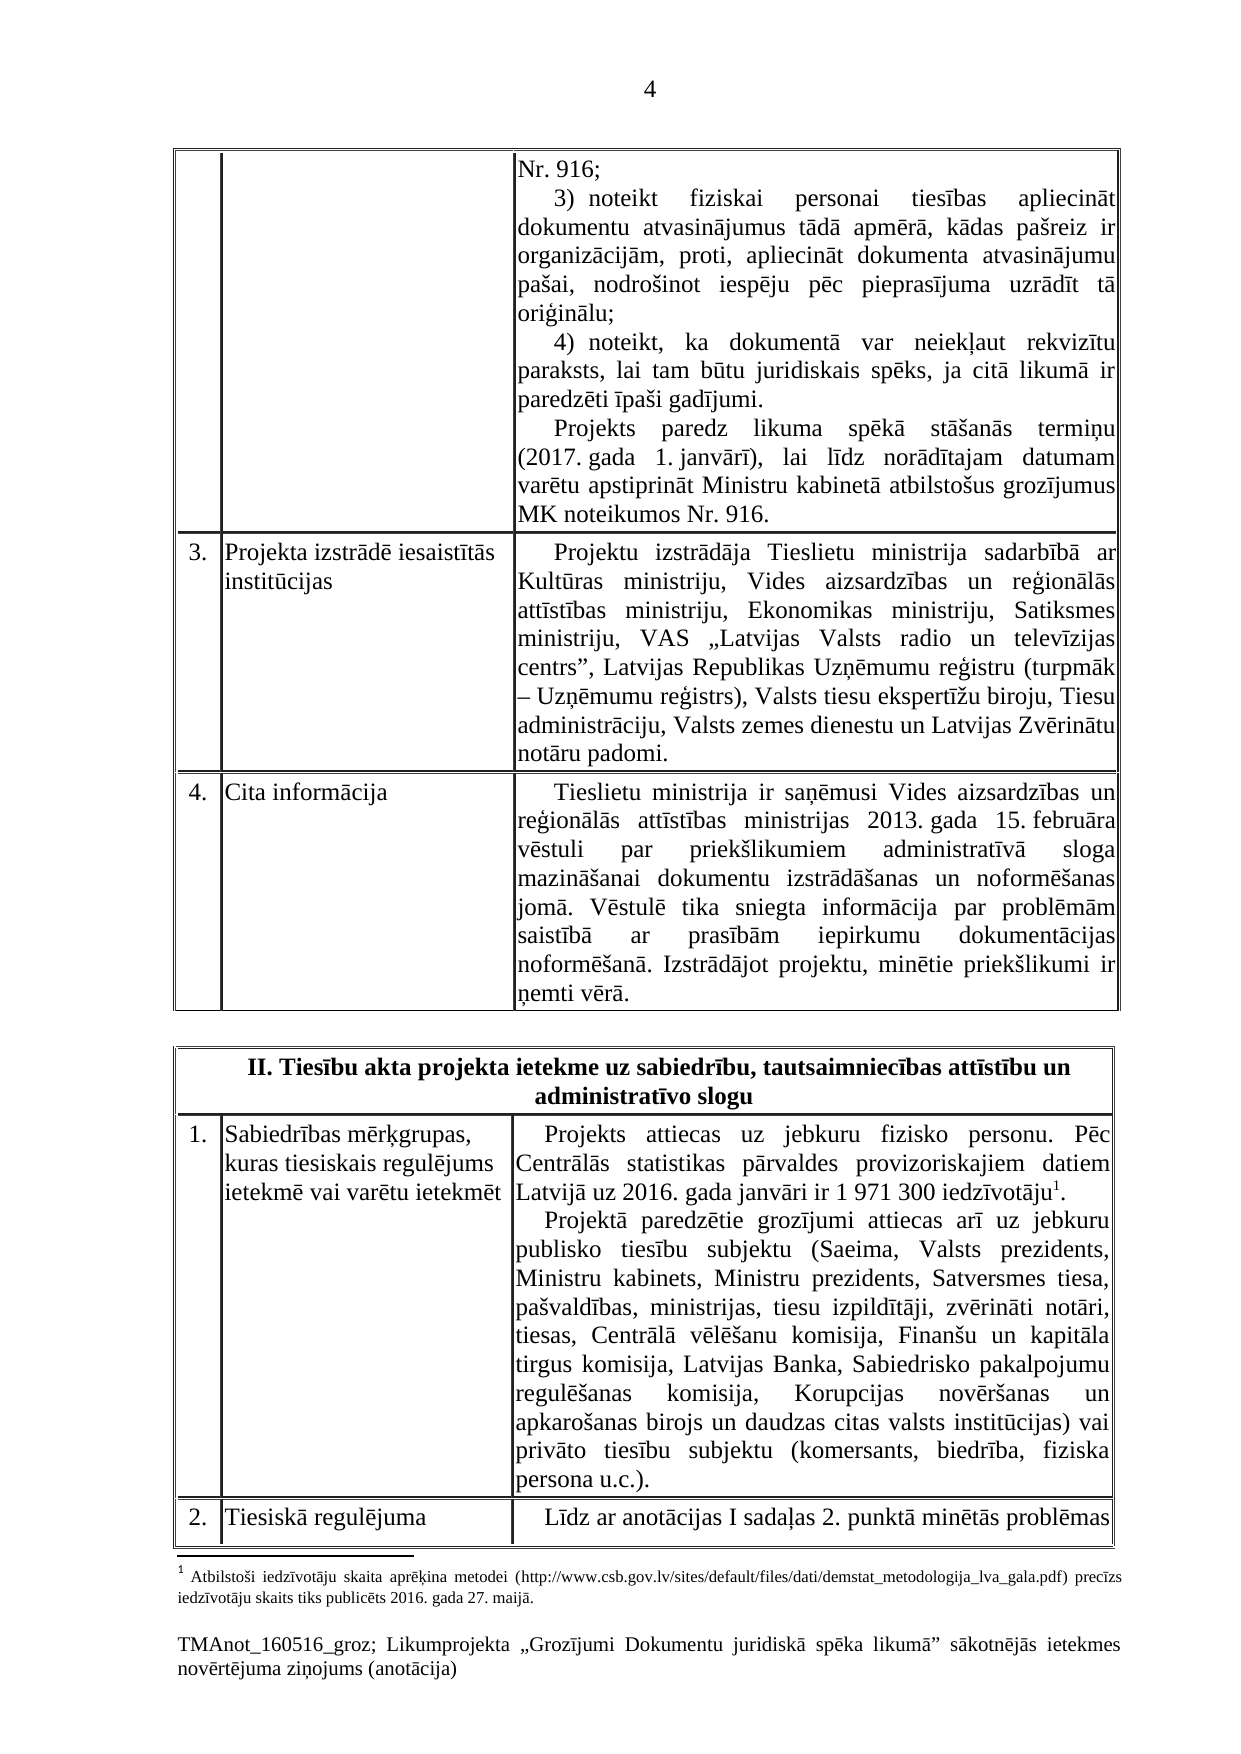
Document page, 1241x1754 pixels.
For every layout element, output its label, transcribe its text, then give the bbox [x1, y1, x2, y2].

table_cell Tieslietu ministrija ir saņēmusi Vides aizsardzības un reģionālās attīstības ministrijas 2013. gada 15. februāra vēstuli par priekšlikumiem administratīvā sloga mazināšanai dokumentu izstrādāšanas un noformēšanas jomā. Vēstulē tika sniegta informācija par problēmām saistībā ar prasībām iepirkumu dokumentācijas noformēšanā. Izstrādājot projektu, minētie priekšlikumi ir ņemti vērā. [516, 770, 1118, 1010]
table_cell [514, 151, 1117, 531]
table_cell Projektu izstrādāja Tieslietu ministrija sadarbībā ar Kultūras ministriju, Vides aizsardzības un reģionālās attīstības ministriju, Ekonomikas ministriju, Satiksmes ministriju, VAS „Latvijas Valsts radio un televīzijas centrs”, Latvijas Republikas Uzņēmumu reģistru (turpmāk – Uzņēmumu reģistrs), Valsts tiesu ekspertīžu biroju, Tiesu administrāciju, Valsts zemes dienestu un Latvijas Zvērinātu notāru padomi. [516, 531, 1117, 770]
table_cell 2. [176, 151, 221, 531]
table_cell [221, 1500, 512, 1546]
table_cell [174, 1010, 1113, 1046]
table_cell 4. [176, 770, 220, 1010]
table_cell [221, 149, 514, 531]
table_cell 1. [174, 1113, 220, 1496]
table_cell II. Tiesību akta projekta ietekme uz sabiedrību, tautsaimniecības attīstību un administratīvo slogu [176, 1047, 1112, 1113]
table_cell Sabiedrības mērķgrupas, kuras tiesiskais regulējums ietekmē vai varētu ietekmēt [223, 1116, 511, 1496]
table_cell Cita informācija [223, 774, 513, 1010]
table_cell 2. [176, 1496, 221, 1546]
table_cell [512, 1500, 1113, 1546]
table_cell Projekta izstrādē iesaistītās institūcijas [223, 534, 513, 770]
table_cell Projekts attiecas uz jebkuru fizisko personu. Pēc Centrālās statistikas pārvaldes provizoriskajiem datiem Latvijā uz 2016. gada janvāri ir 1 971 300 iedzīvotāju. Projektā paredzētie grozījumi attiecas arī uz jebkuru publisko tiesību subjektu (Saeima, Valsts prezidents, Ministru kabinets, Ministru prezidents, Satversmes tiesa, pašvaldības, ministrijas, tiesu izpildītāji, zvērināti notāri, tiesas, Centrālā vēlēšanu komisija, Finanšu un kapitāla tirgus komisija, Latvijas Banka, Sabiedrisko pakalpojumu regulēšanas komisija, Korupcijas novēršanas un apkarošanas birojs un daudzas citas valsts institūcijas) vai privāto tiesību subjektu (komersants, biedrība, fiziska persona u.c.). [514, 1116, 1112, 1496]
table_cell 3. [176, 531, 220, 770]
